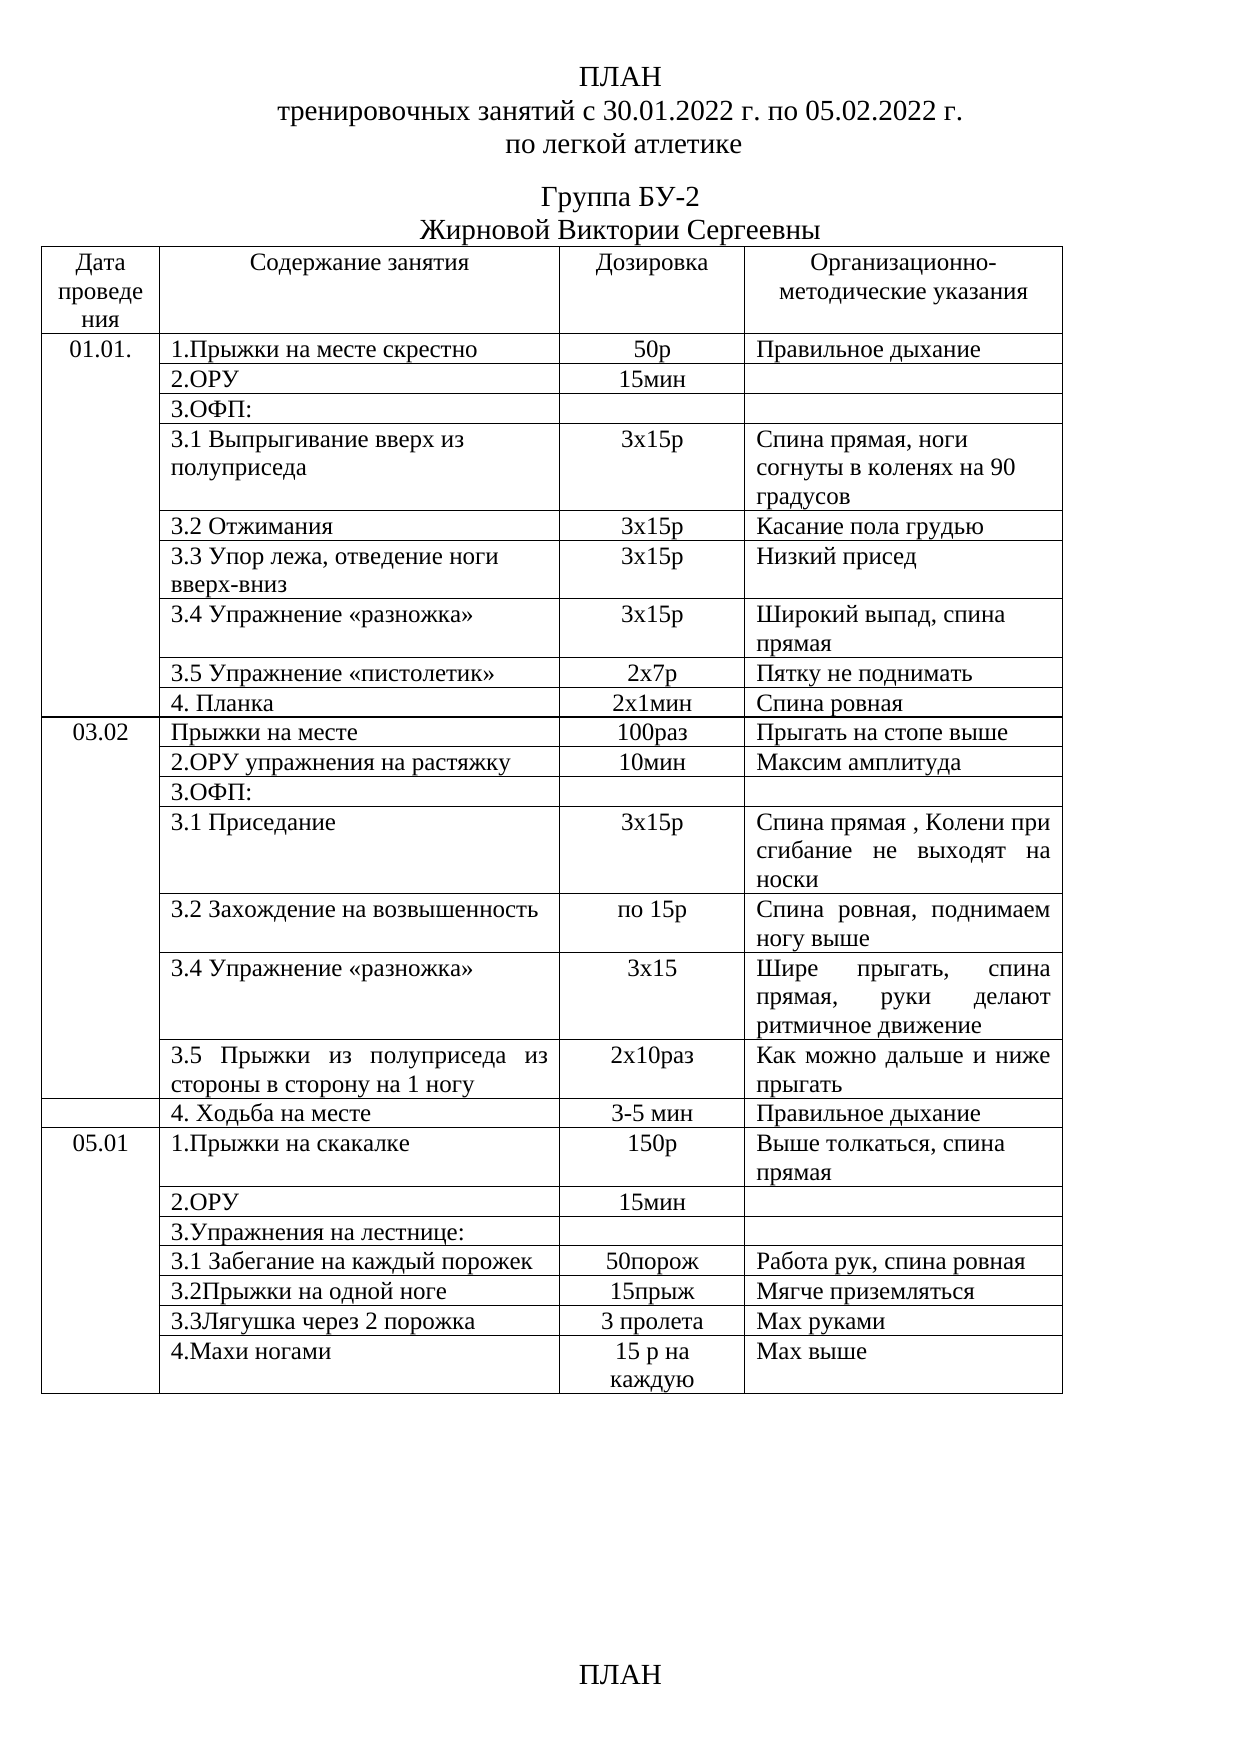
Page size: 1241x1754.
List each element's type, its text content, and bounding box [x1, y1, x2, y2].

table_cell 15 р на каждую [560, 1336, 744, 1393]
table_cell 3х15 [560, 953, 744, 1039]
text ПЛАН [89, 1657, 1152, 1691]
table_cell 100раз [560, 718, 744, 746]
table_cell 3.4 Упражнение «разножка» [160, 953, 559, 1039]
table_cell 3х15р [560, 424, 744, 510]
table_cell [560, 1217, 744, 1245]
table_cell [745, 394, 1062, 423]
text Группа БУ-2 [89, 179, 1152, 212]
table_cell 2.ОРУ [160, 1187, 559, 1216]
table_cell 2х1мин [560, 688, 744, 716]
table_cell 15мин [560, 1187, 744, 1216]
table_cell Спина прямая , Колени при сгибание не выходят на носки [745, 807, 1062, 893]
table_cell [42, 1099, 159, 1127]
table_cell 3.2 Захождение на возвышенность [160, 894, 559, 952]
table_cell 10мин [560, 747, 744, 776]
table_cell 3 пролета [560, 1306, 744, 1335]
table_cell 3.5 Упражнение «пистолетик» [160, 658, 559, 687]
table_cell 3.1 Забегание на каждый порожек [160, 1246, 559, 1275]
table_cell 03.02 [42, 718, 159, 1097]
table_cell Шире прыгать, спина прямая, руки делают ритмичное движение [745, 953, 1062, 1039]
table_cell Правильное дыхание [745, 334, 1062, 363]
table_cell Низкий присед [745, 541, 1062, 598]
table_cell 50р [560, 334, 744, 363]
table_cell Спина ровная, поднимаем ногу выше [745, 894, 1062, 952]
table_cell [745, 1187, 1062, 1216]
table_cell Пятку не поднимать [745, 658, 1062, 687]
text тренировочных занятий с 30.01.2022 г. по 05.02.2022 г. [89, 93, 1152, 126]
table_header Содержание занятия [160, 247, 559, 333]
table_cell Как можно дальше и ниже прыгать [745, 1040, 1062, 1097]
table_cell 3х15р [560, 541, 744, 598]
table_cell Прыгать на стопе выше [745, 718, 1062, 746]
table_cell Широкий выпад, спина прямая [745, 599, 1062, 657]
table_cell 3х15р [560, 511, 744, 540]
table_cell 3х15р [560, 599, 744, 657]
table_cell 1.Прыжки на месте скрестно [160, 334, 559, 363]
table_cell 2.ОРУ упражнения на растяжку [160, 747, 559, 776]
table_cell Максим амплитуда [745, 747, 1062, 776]
text по легкой атлетике [89, 126, 1152, 160]
table_cell 3-5 мин [560, 1099, 744, 1127]
table_header Организационно-методические указания [745, 247, 1062, 333]
table_cell 4. Планка [160, 688, 559, 716]
table_cell 3х15р [560, 807, 744, 893]
text Жирновой Виктории Сергеевны [89, 212, 1152, 246]
table_header Дозировка [560, 247, 744, 333]
table_cell Мах руками [745, 1306, 1062, 1335]
table_cell 3.3Лягушка через 2 порожка [160, 1306, 559, 1335]
table_cell по 15р [560, 894, 744, 952]
table_cell 15мин [560, 364, 744, 393]
table_cell 3.ОФП: [160, 777, 559, 806]
table_cell 2х10раз [560, 1040, 744, 1097]
table_cell 3.3 Упор лежа, отведение ноги вверх-вниз [160, 541, 559, 598]
table_cell [745, 364, 1062, 393]
table_cell Спина прямая, ноги согнуты в коленях на 90 градусов [745, 424, 1062, 510]
table_cell 4. Ходьба на месте [160, 1099, 559, 1127]
table_cell 01.01. [42, 334, 159, 716]
table_cell Правильное дыхание [745, 1099, 1062, 1127]
table_cell [560, 777, 744, 806]
table_cell [560, 394, 744, 423]
table_cell 05.01 [42, 1128, 159, 1393]
table_cell 2х7р [560, 658, 744, 687]
table_cell 1.Прыжки на скакалке [160, 1128, 559, 1186]
table_cell 4.Махи ногами [160, 1336, 559, 1393]
table_cell 3.4 Упражнение «разножка» [160, 599, 559, 657]
table_cell Мягче приземляться [745, 1276, 1062, 1305]
table_cell 3.2Прыжки на одной ноге [160, 1276, 559, 1305]
table_cell Работа рук, спина ровная [745, 1246, 1062, 1275]
table_cell 15прыж [560, 1276, 744, 1305]
table_cell 3.2 Отжимания [160, 511, 559, 540]
table_cell 3.1 Выпрыгивание вверх из полуприседа [160, 424, 559, 510]
table_cell [745, 777, 1062, 806]
text ПЛАН [89, 59, 1152, 93]
table_cell Спина ровная [745, 688, 1062, 716]
table_cell 3.1 Приседание [160, 807, 559, 893]
table_cell 150р [560, 1128, 744, 1186]
table_header Дата проведения [42, 247, 159, 333]
table_cell 2.ОРУ [160, 364, 559, 393]
table_cell Мах выше [745, 1336, 1062, 1393]
table_cell [745, 1217, 1062, 1245]
table_cell Прыжки на месте [160, 718, 559, 746]
table_cell 3.5 Прыжки из полуприседа из стороны в сторону на 1 ногу [160, 1040, 559, 1097]
table_cell 50порож [560, 1246, 744, 1275]
table_cell 3.ОФП: [160, 394, 559, 423]
table_cell Выше толкаться, спина прямая [745, 1128, 1062, 1186]
table_cell 3.Упражнения на лестнице: [160, 1217, 559, 1245]
table_cell Касание пола грудью [745, 511, 1062, 540]
